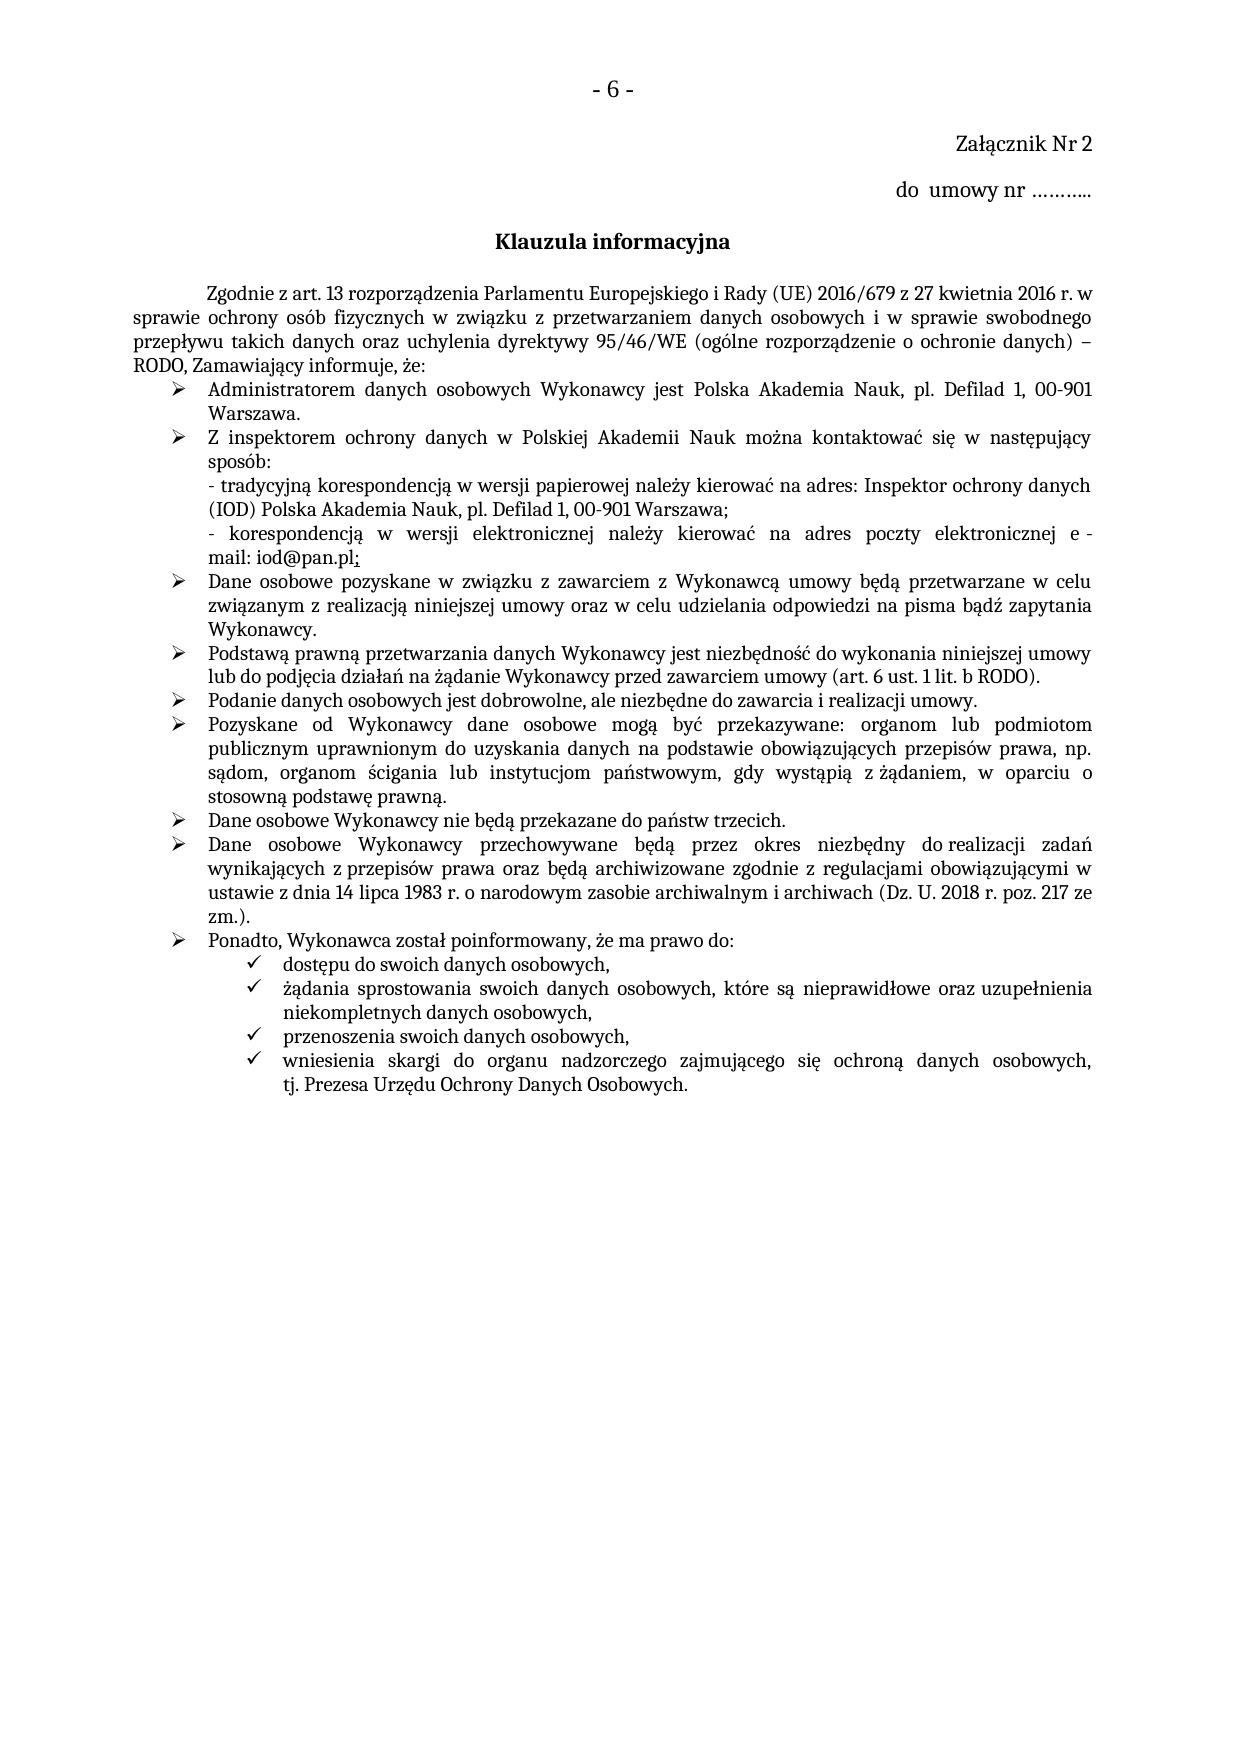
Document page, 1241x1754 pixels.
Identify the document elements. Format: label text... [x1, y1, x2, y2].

list Z inspektorem ochrony danych w Polskiej Akademii Nauk można kontaktować się w następujący sposób: [170, 426, 1093, 473]
text do umowy nr ……….. [133, 176, 1093, 203]
list Dane osobowe Wykonawcy przechowywane będą przez okres niezbędny do realizacji zadań wynikających z przepisów prawa oraz będą archiwizowane zgodnie z regulacjami obowiązującymi w ustawie z dnia 14 lipca 1983 r. o narodowym zasobie archiwalnym i archiwach (Dz. U. 2018 r. poz. 217 ze zm.). [170, 833, 1093, 929]
list wniesienia skargi do organu nadzorczego zajmującego się ochroną danych osobowych, tj. Prezesa Urzędu Ochrony Danych Osobowych. [245, 1048, 1093, 1096]
text Zgodnie z art. 13 rozporządzenia Parlamentu Europejskiego i Rady (UE) 2016/679 z 27 kwietnia 2016 r. w sprawie ochrony osób fizycznych w związku z przetwarzaniem danych osobowych i w sprawie swobodnego przepływu takich danych oraz uchylenia dyrektywy 95/46/WE (ogólne rozporządzenie o ochronie danych) – RODO, Zamawiający informuje, że: [133, 282, 1093, 378]
list Dane osobowe pozyskane w związku z zawarciem z Wykonawcą umowy będą przetwarzane w celu związanym z realizacją niniejszej umowy oraz w celu udzielania odpowiedzi na pisma bądź zapytania Wykonawcy. [170, 569, 1093, 641]
list Podanie danych osobowych jest dobrowolne, ale niezbędne do zawarcia i realizacji umowy. [170, 689, 1093, 713]
text - korespondencją w wersji elektronicznej należy kierować na adres poczty elektronicznej e - mail: iod@pan.pl; [208, 521, 1093, 569]
list Pozyskane od Wykonawcy dane osobowe mogą być przekazywane: organom lub podmiotom publicznym uprawnionym do uzyskania danych na podstawie obowiązujących przepisów prawa, np. sądom, organom ścigania lub instytucjom państwowym, gdy wystąpią z żądaniem, w oparciu o stosowną podstawę prawną. [170, 713, 1093, 809]
list Ponadto, Wykonawca został poinformowany, że ma prawo do: [170, 929, 1093, 953]
text - tradycyjną korespondencją w wersji papierowej należy kierować na adres: Inspektor ochrony danych (IOD) Polska Akademia Nauk, pl. Defilad 1, 00-901 Warszawa; [208, 473, 1093, 521]
text Załącznik Nr 2 [133, 131, 1093, 158]
list żądania sprostowania swoich danych osobowych, które są nieprawidłowe oraz uzupełnienia niekompletnych danych osobowych, [245, 977, 1093, 1024]
list Administratorem danych osobowych Wykonawcy jest Polska Akademia Nauk, pl. Defilad 1, 00-901 Warszawa. [170, 378, 1093, 426]
list Podstawą prawną przetwarzania danych Wykonawcy jest niezbędność do wykonania niniejszej umowy lub do podjęcia działań na żądanie Wykonawcy przed zawarciem umowy (art. 6 ust. 1 lit. b RODO). [170, 641, 1093, 689]
list przenoszenia swoich danych osobowych, [245, 1024, 1093, 1048]
text Klauzula informacyjna [133, 229, 1093, 255]
list dostępu do swoich danych osobowych, [245, 953, 1093, 977]
list Dane osobowe Wykonawcy nie będą przekazane do państw trzecich. [170, 809, 1093, 833]
